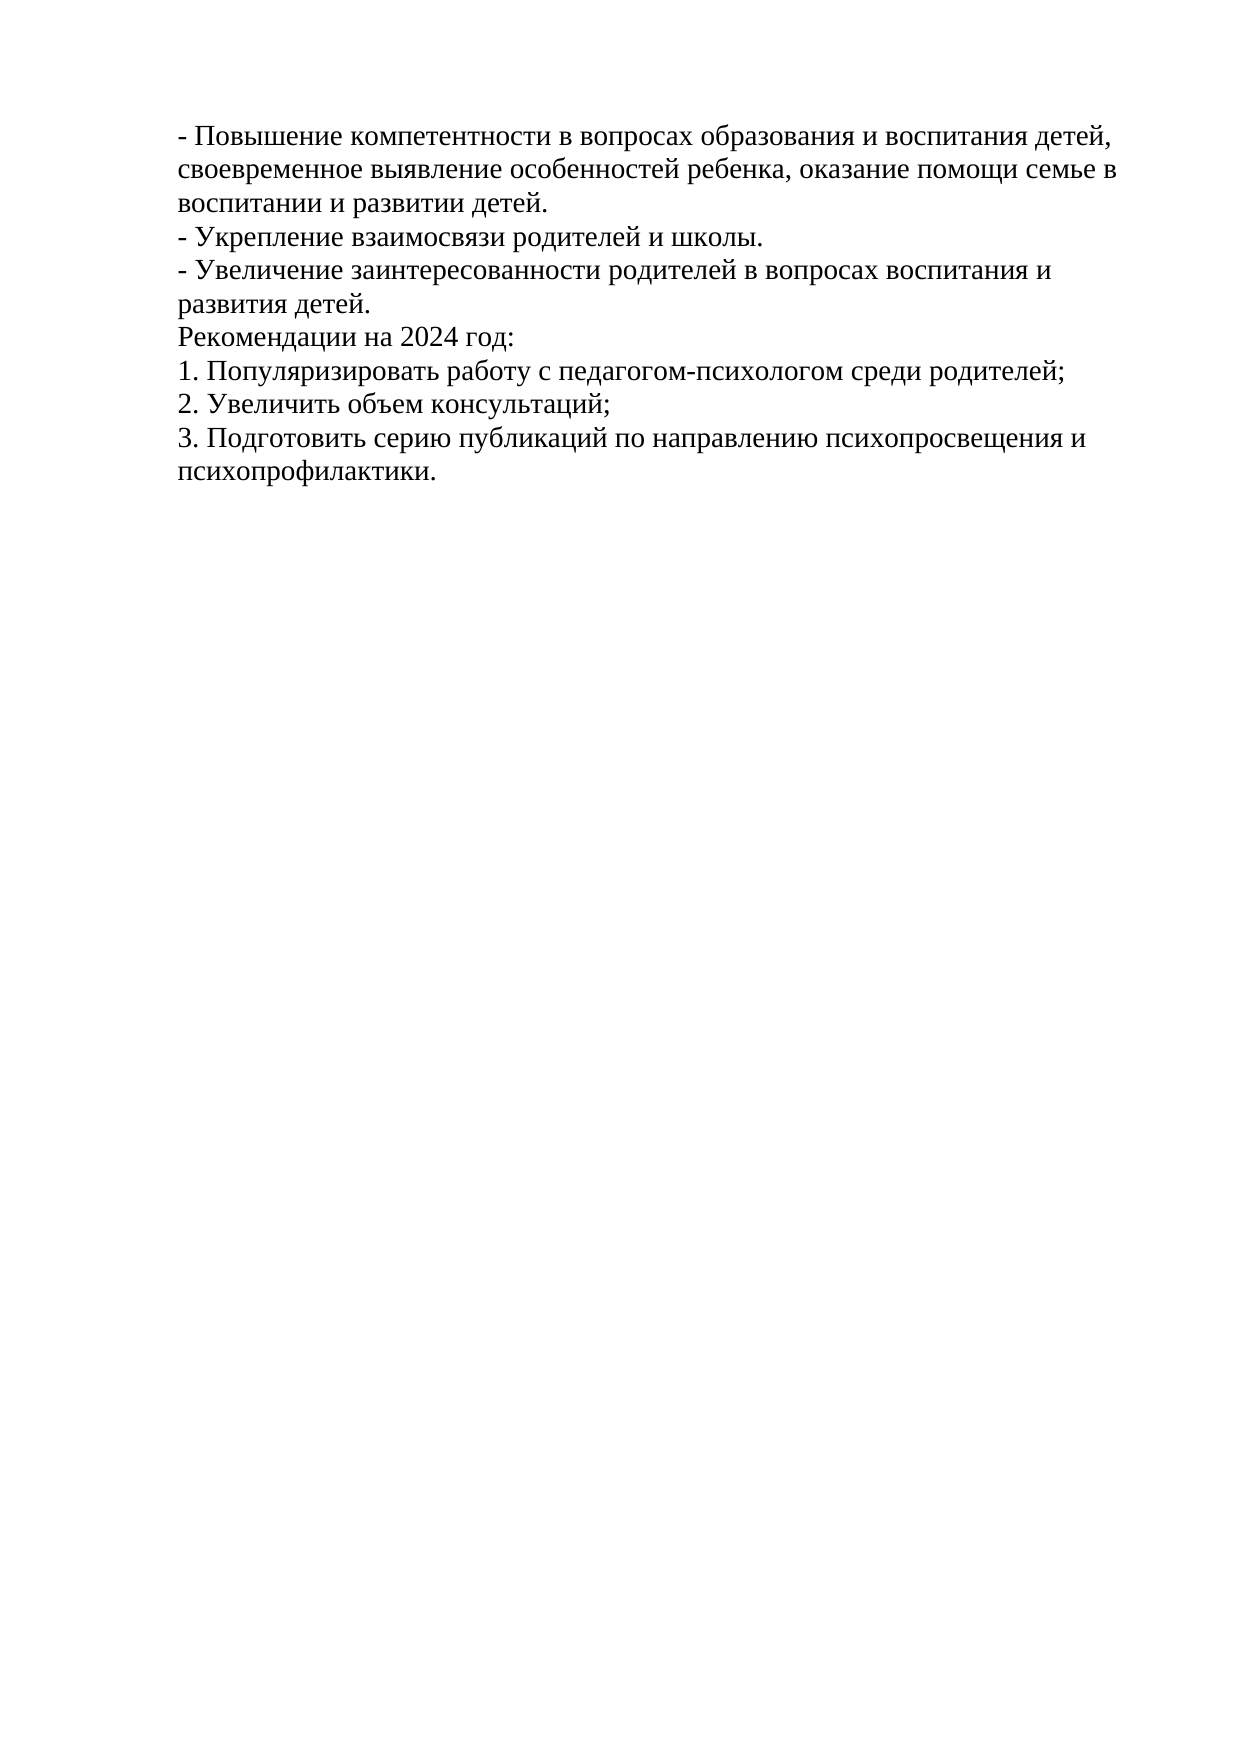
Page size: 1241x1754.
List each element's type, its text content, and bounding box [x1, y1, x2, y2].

text Рекомендации на 2024 год: [177, 319, 1152, 353]
text 3. Подготовить серию публикаций по направлению психопросвещения и психопрофилактики. [177, 420, 1152, 487]
text 2. Увеличить объем консультаций; [177, 386, 1152, 420]
text - Укрепление взаимосвязи родителей и школы. [177, 219, 1152, 252]
text - Увеличение заинтересованности родителей в вопросах воспитания и развития детей. [177, 252, 1152, 319]
text 1. Популяризировать работу с педагогом-психологом среди родителей; [177, 353, 1152, 386]
text - Повышение компетентности в вопросах образования и воспитания детей, своевременное выявление особенностей ребенка, оказание помощи семье в воспитании и развитии детей. [177, 118, 1152, 219]
